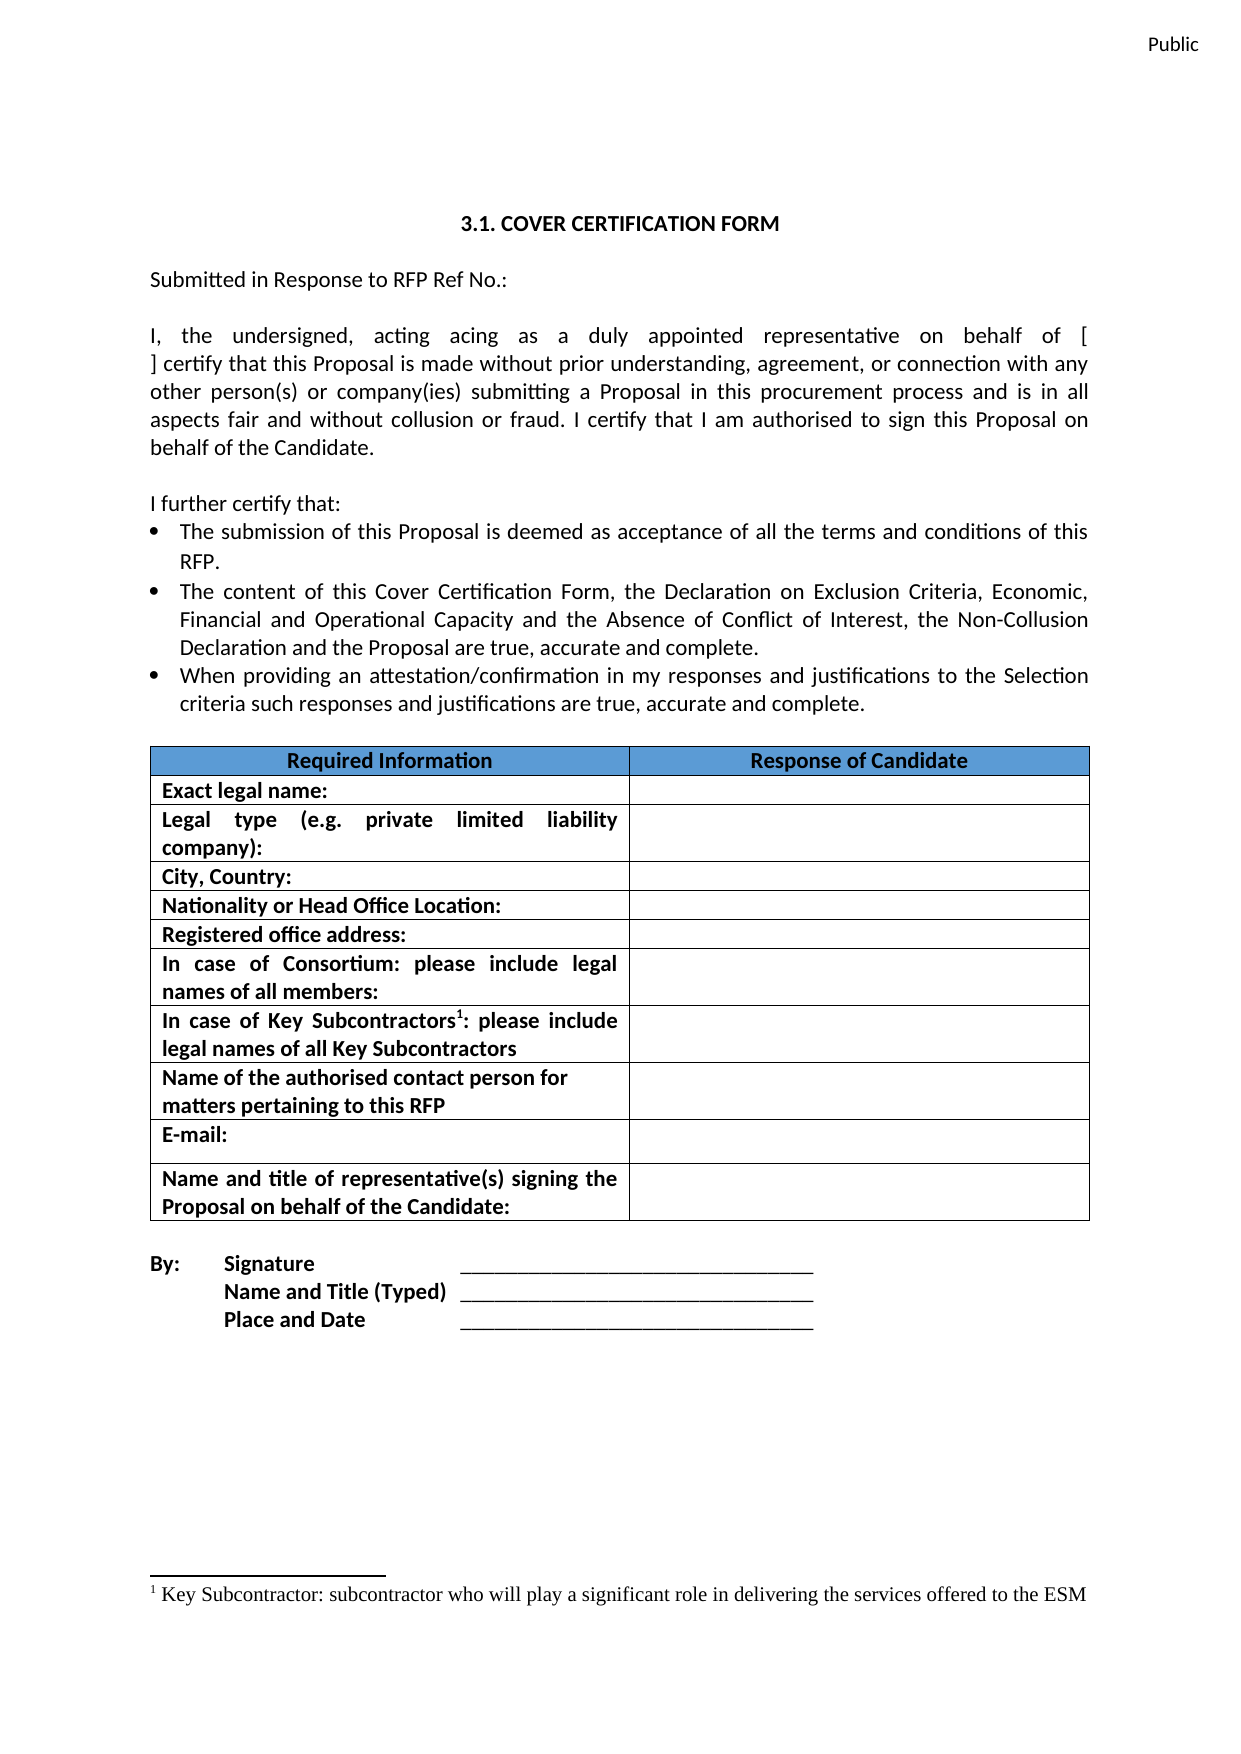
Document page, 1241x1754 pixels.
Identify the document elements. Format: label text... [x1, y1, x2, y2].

list When providing an attestation/confirmation in my responses and justifications to the Selection criteria such responses and justifications are true, accurate and complete. [150, 662, 1090, 718]
table_header Required Information [151, 747, 629, 775]
table_cell Name of the authorised contact person for matters pertaining to this RFP [151, 1063, 629, 1119]
table_cell [630, 891, 1089, 919]
text 3.1. COVER CERTIFICATION FORM [150, 209, 1090, 265]
table_cell [630, 1006, 1089, 1062]
text Name and Title (Typed) _______________________________ [150, 1277, 1090, 1305]
table_cell Name and title of representative(s) signing the Proposal on behalf of the Candidate: [151, 1164, 629, 1220]
table_cell Registered office address: [151, 920, 629, 948]
text I, the undersigned, acting acing as a duly appointed representative on behalf of [ ] certify that this Proposal is made without prior understanding, agreement, or connection with any other person(s) or company(ies) submitting a Proposal in this procurement process and is in all aspects fair and without collusion or fraud. I certify that I am authorised to sign this Proposal on behalf of the Candidate. [150, 321, 1090, 461]
table_cell [630, 1164, 1089, 1220]
table_cell [630, 862, 1089, 890]
table_header Response of Candidate [630, 747, 1089, 775]
table_cell City, Country: [151, 862, 629, 890]
text By: Signature _______________________________ [150, 1249, 1090, 1277]
table_cell In case of Key Subcontractors: please include legal names of all Key Subcontractors [151, 1006, 629, 1062]
table_cell Legal type (e.g. private limited liability company): [151, 805, 629, 861]
text Place and Date _______________________________ [150, 1305, 1090, 1333]
table_cell [630, 920, 1089, 948]
table_cell E-mail: [151, 1120, 629, 1163]
table_cell [630, 1063, 1089, 1119]
text I further certify that: [150, 489, 1090, 517]
table_cell [630, 949, 1089, 1005]
table_cell [630, 776, 1089, 804]
table_cell Nationality or Head Office Location: [151, 891, 629, 919]
table_cell [630, 805, 1089, 861]
table_cell [630, 1120, 1089, 1163]
list The submission of this Proposal is deemed as acceptance of all the terms and conditions of this RFP. [150, 517, 1090, 575]
table_cell Exact legal name: [151, 776, 629, 804]
list The content of this Cover Certification Form, the Declaration on Exclusion Criteria, Economic, Financial and Operational Capacity and the Absence of Conflict of Interest, the Non-Collusion Declaration and the Proposal are true, accurate and complete. [150, 577, 1090, 662]
text Submitted in Response to RFP Ref No.: [150, 265, 1090, 293]
table_cell In case of Consortium: please include legal names of all members: [151, 949, 629, 1005]
